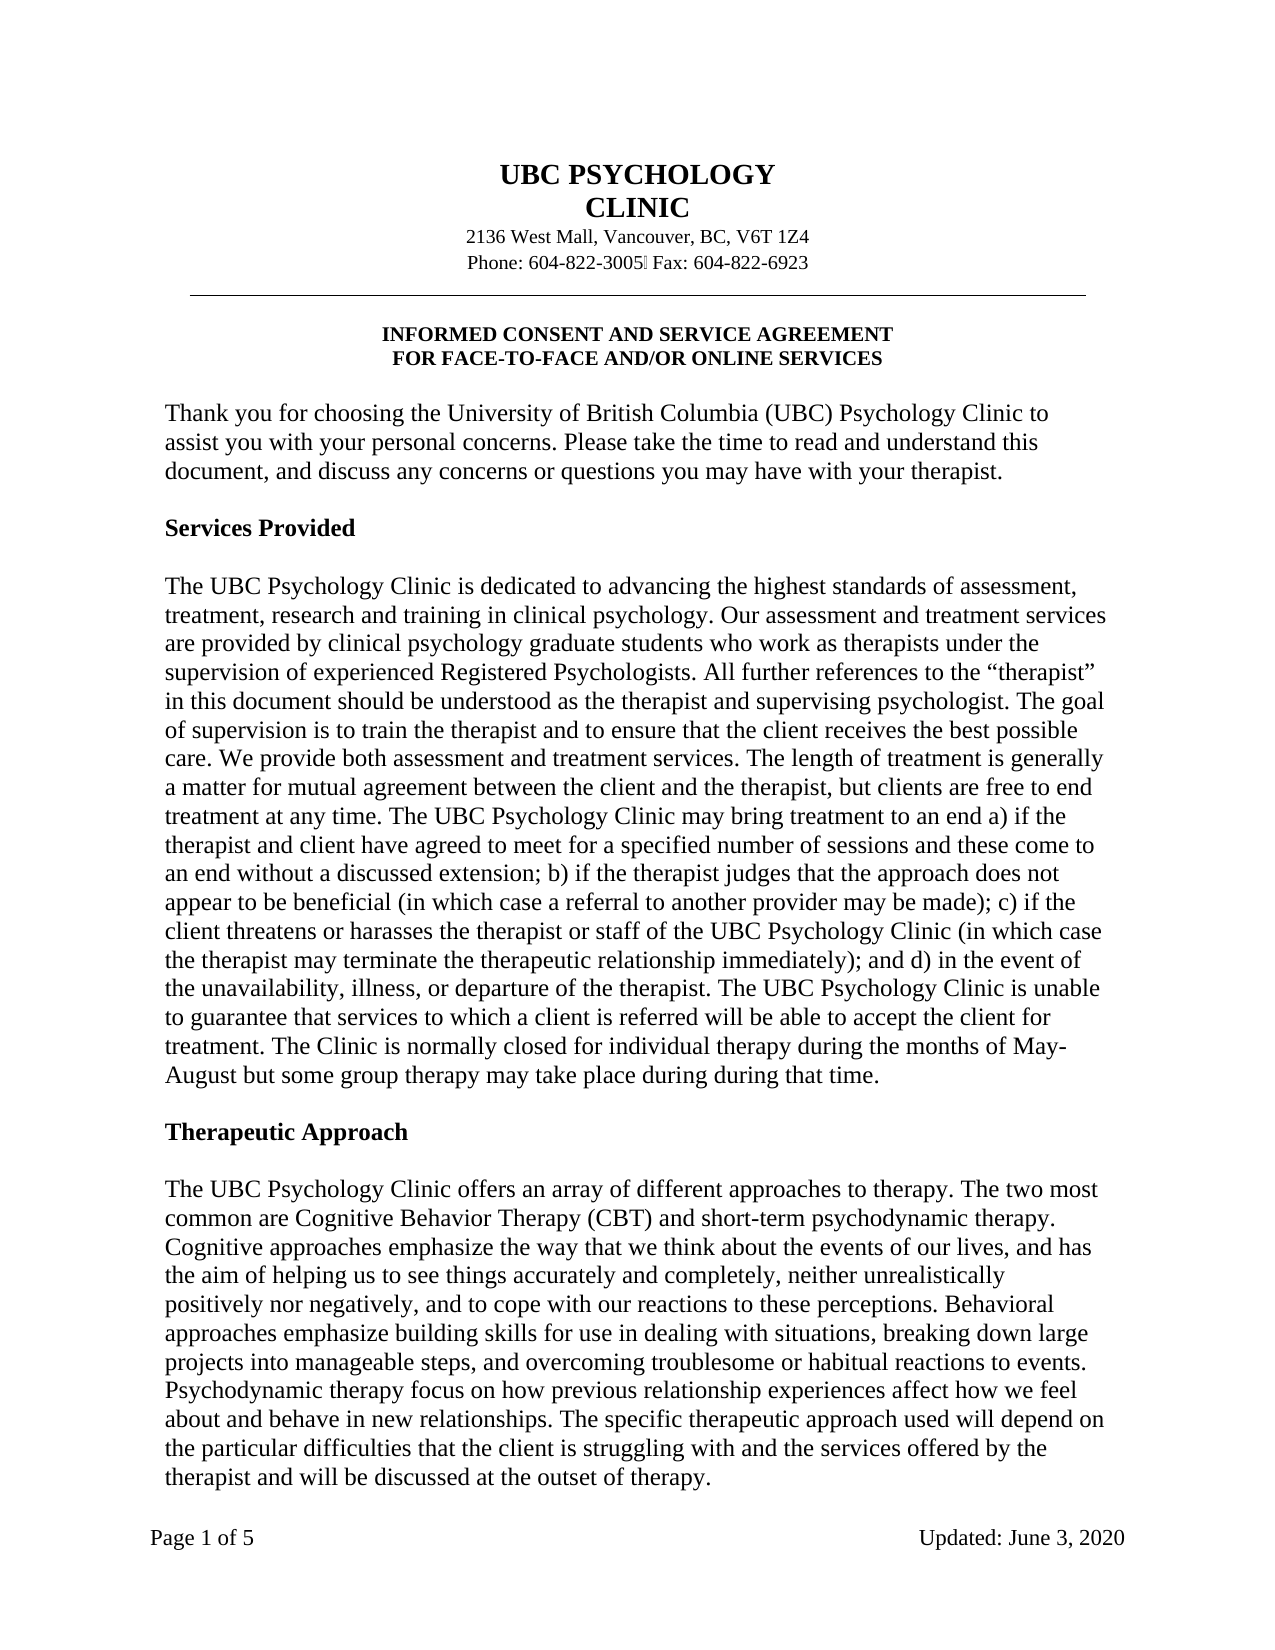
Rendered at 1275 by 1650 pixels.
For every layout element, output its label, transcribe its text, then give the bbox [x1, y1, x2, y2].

text Thank you for choosing the University of British Columbia (UBC) Psychology Clinic to assist you with your personal concerns. Please take the time to read and understand this document, and discuss any concerns or questions you may have with your therapist. [164, 398, 1105, 485]
text The UBC Psychology Clinic offers an array of different approaches to therapy. The two most common are Cognitive Behavior Therapy (CBT) and short-term psychodynamic therapy. Cognitive approaches emphasize the way that we think about the events of our lives, and has the aim of helping us to see things accurately and completely, neither unrealistically positively nor negatively, and to cope with our reactions to these perceptions. Behavioral approaches emphasize building skills for use in dealing with situations, breaking down large projects into manageable steps, and overcoming troublesome or habitual reactions to events. Psychodynamic therapy focus on how previous relationship experiences affect how we feel about and behave in new relationships. The specific therapeutic approach used will depend on the particular difficulties that the client is struggling with and the services offered by the therapist and will be discussed at the outset of therapy. [164, 1174, 1104, 1491]
text 2136 West Mall, Vancouver, BC, V6T 1Z4 Phone: 604-822-3005⏐ Fax: 604-822-6923 [460, 225, 815, 274]
text The UBC Psychology Clinic is dedicated to advancing the highest standards of assessment, treatment, research and training in clinical psychology. Our assessment and treatment services are provided by clinical psychology graduate students who work as therapists under the supervision of experienced Registered Psychologists. All further references to the “therapist” in this document should be understood as the therapist and supervising psychologist. The goal of supervision is to train the therapist and to ensure that the client receives the best possible care. We provide both assessment and treatment services. The length of treatment is generally a matter for mutual agreement between the client and the therapist, but clients are free to end treatment at any time. The UBC Psychology Clinic may bring treatment to an end a) if the therapist and client have agreed to meet for a specified number of sessions and these come to an end without a discussed extension; b) if the therapist judges that the approach does not appear to be beneficial (in which case a referral to another provider may be made); c) if the client threatens or harasses the therapist or staff of the UBC Psychology Clinic (in which case the therapist may terminate the therapeutic relationship immediately); and d) in the event of the unavailability, illness, or departure of the therapist. The UBC Psychology Clinic is unable to guarantee that services to which a client is referred will be able to accept the client for treatment. The Clinic is normally closed for individual therapy during the months of May-August but some group therapy may take place during during that time. [164, 571, 1109, 1088]
subtitle Therapeutic Approach [164, 1117, 1125, 1146]
text INFORMED CONSENT AND SERVICE AGREEMENT FOR FACE-TO-FACE AND/OR ONLINE SERVICES [373, 321, 902, 369]
subtitle Services Provided [164, 513, 1125, 542]
text UBC PSYCHOLOGY CLINIC [460, 157, 815, 224]
